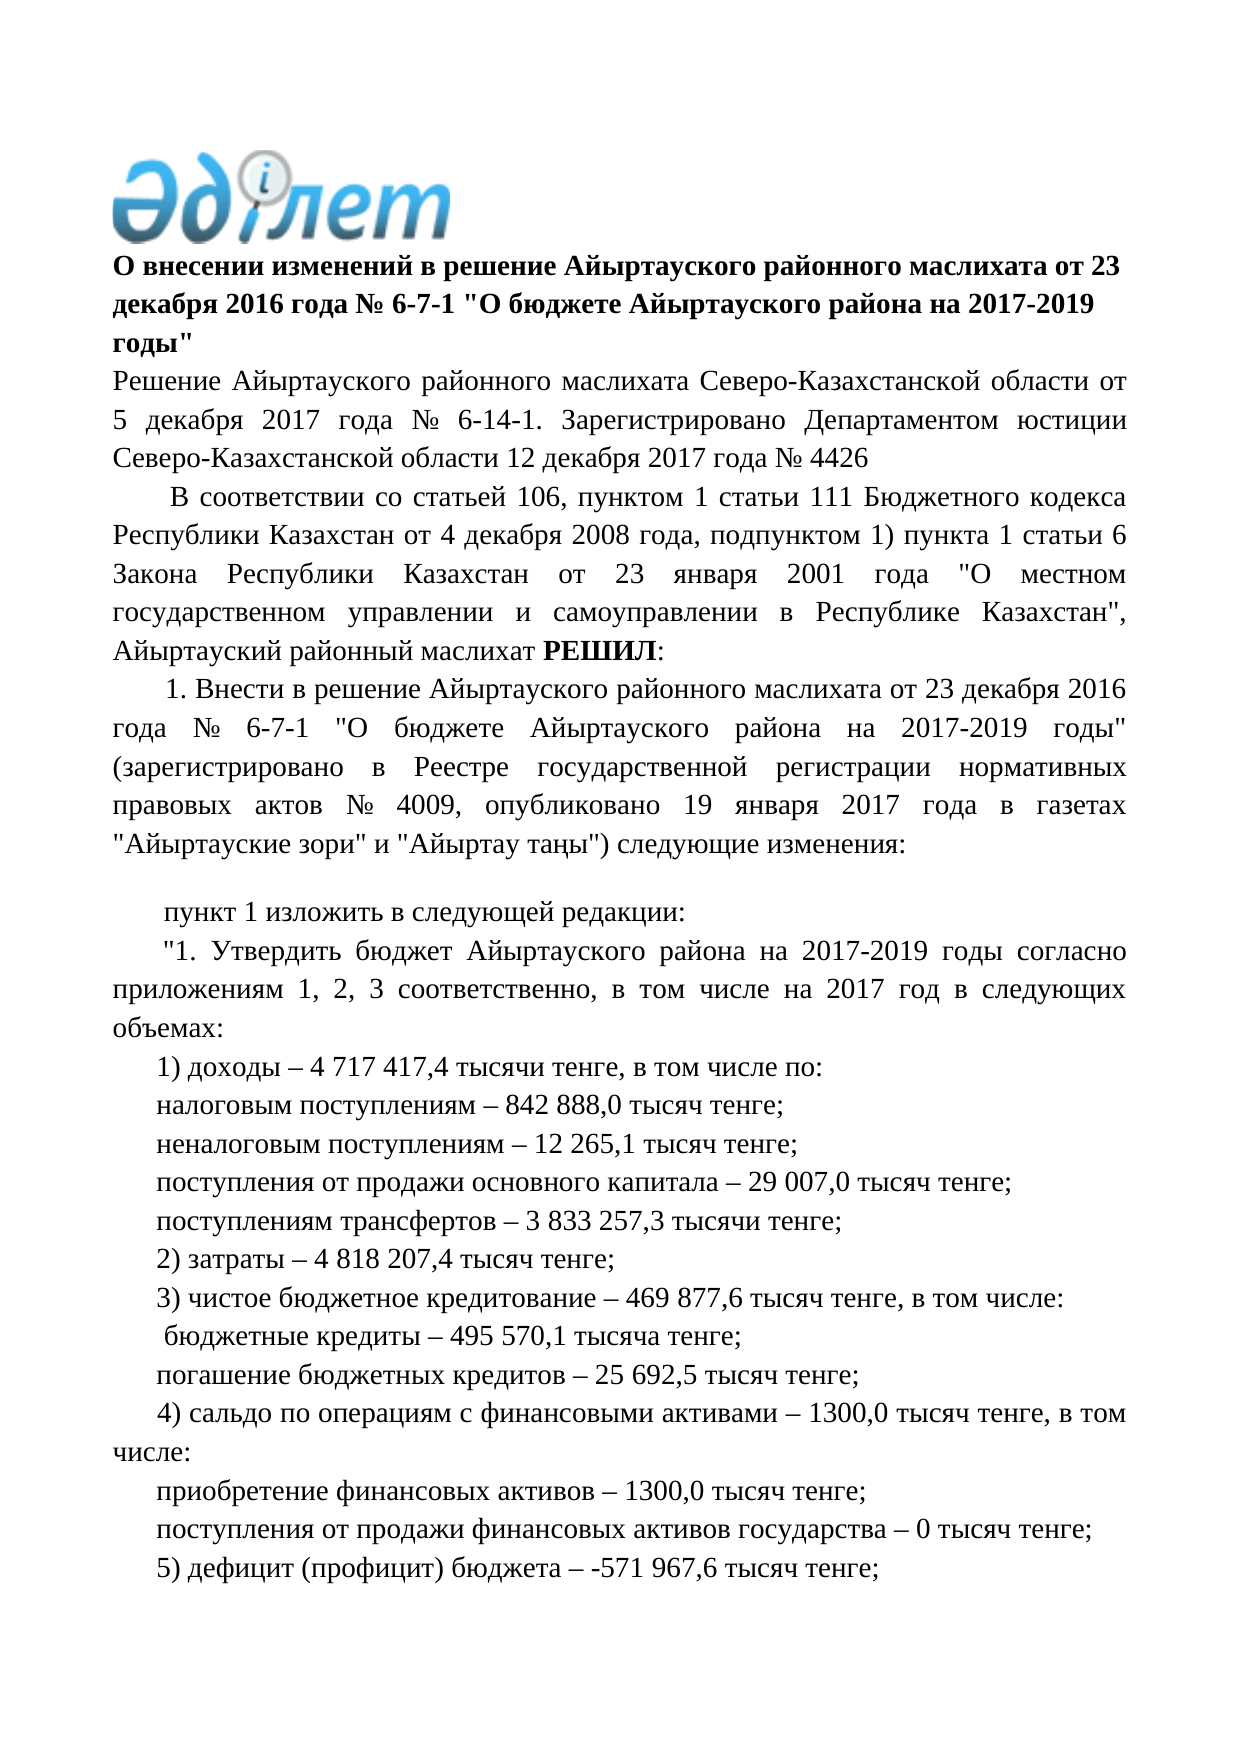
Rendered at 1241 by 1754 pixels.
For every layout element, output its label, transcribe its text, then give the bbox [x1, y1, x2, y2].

text 2) затраты – 4 818 207,4 тысяч тенге; [112, 1241, 1128, 1275]
text В соответствии со статьей 106, пунктом 1 статьи 111 Бюджетного кодекса Республики Казахстан от 4 декабря 2008 года, подпунктом 1) пункта 1 статьи 6 Закона Республики Казахстан от 23 января 2001 года "О местном государственном управлении и самоуправлении в Республике Казахстан", Айыртауский районный маслихат РЕШИЛ: [112, 479, 1128, 667]
text 5) дефицит (профицит) бюджета – -571 967,6 тысяч тенге; [112, 1550, 1128, 1583]
text О внесении изменений в решение Айыртауского районного маслихата от 23 декабря 2016 года № 6-7-1 "О бюджете Айыртауского района на 2017-2019 годы" [112, 248, 1128, 358]
text поступлениям трансфертов – 3 833 257,3 тысячи тенге; [112, 1203, 1128, 1236]
text неналоговым поступлениям – 12 265,1 тысяч тенге; [112, 1126, 1128, 1159]
picture [112, 150, 451, 244]
text 1) доходы – 4 717 417,4 тысячи тенге, в том числе по: [112, 1049, 1128, 1082]
text налоговым поступлениям – 842 888,0 тысяч тенге; [112, 1087, 1128, 1121]
text 4) сальдо по операциям с финансовыми активами – 1300,0 тысяч тенге, в том числе: [112, 1396, 1128, 1468]
text 3) чистое бюджетное кредитование – 469 877,6 тысяч тенге, в том числе: [112, 1280, 1128, 1313]
text приобретение финансовых активов – 1300,0 тысяч тенге; [112, 1473, 1128, 1506]
text пункт 1 изложить в следующей редакции: [112, 894, 1128, 928]
text 1. Внести в решение Айыртауского районного маслихата от 23 декабря 2016 года № 6-7-1 "О бюджете Айыртауского района на 2017-2019 годы" (зарегистрировано в Реестре государственной регистрации нормативных правовых актов № 4009, опубликовано 19 января 2017 года в газетах "Айыртауские зори" и "Айыртау таңы") следующие изменения: [112, 672, 1128, 859]
text "1. Утвердить бюджет Айыртауского района на 2017-2019 годы согласно приложениям 1, 2, 3 соответственно, в том числе на 2017 год в следующих объемах: [112, 933, 1128, 1044]
text поступления от продажи финансовых активов государства – 0 тысяч тенге; [112, 1511, 1128, 1545]
text бюджетные кредиты – 495 570,1 тысяча тенге; [112, 1318, 1128, 1352]
text Решение Айыртауского районного маслихата Северо-Казахстанской области от 5 декабря 2017 года № 6-14-1. Зарегистрировано Департаментом юстиции Северо-Казахстанской области 12 декабря 2017 года № 4426 [112, 363, 1128, 474]
text погашение бюджетных кредитов – 25 692,5 тысяч тенге; [112, 1357, 1128, 1391]
text поступления от продажи основного капитала – 29 007,0 тысяч тенге; [112, 1164, 1128, 1198]
